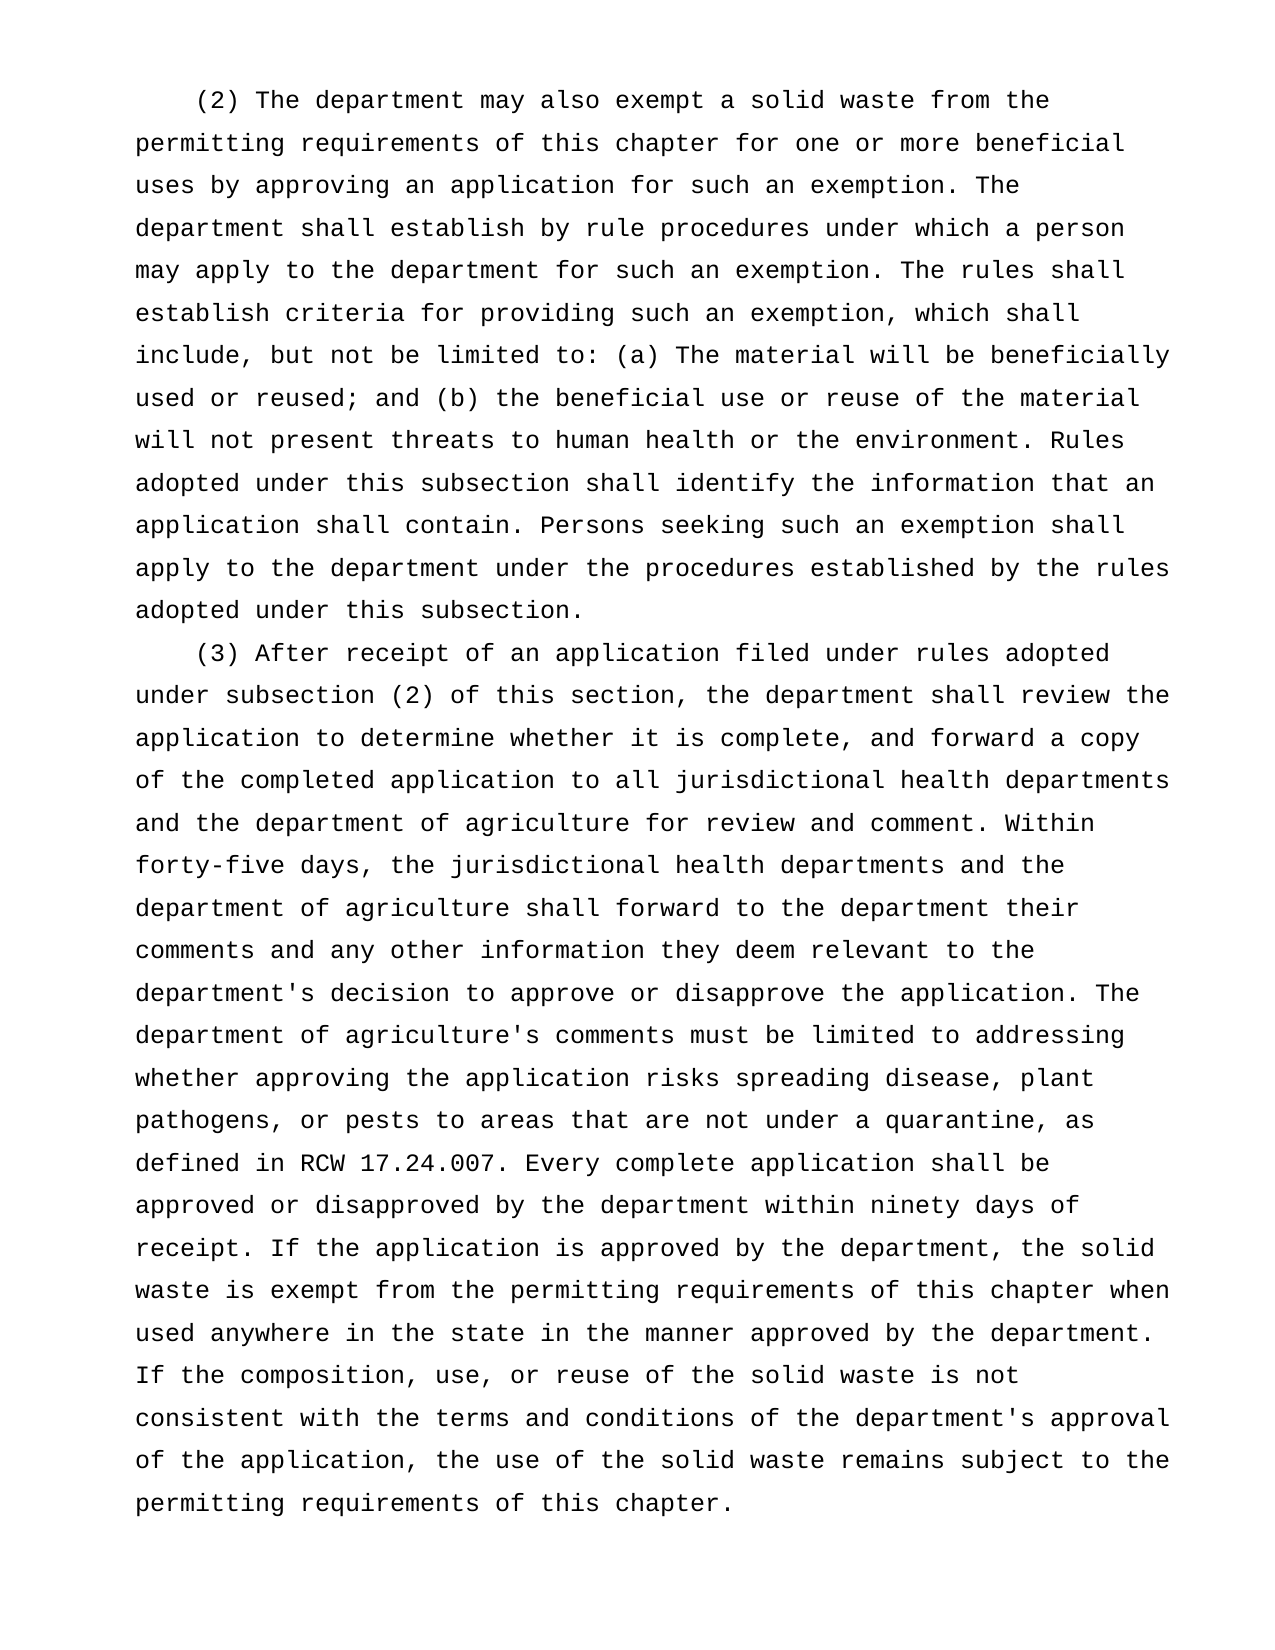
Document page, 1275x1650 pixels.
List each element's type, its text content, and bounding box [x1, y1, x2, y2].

text (2) The department may also exempt a solid waste from the permitting requirements of this chapter for one or more beneficial uses by approving an application for such an exemption. The department shall establish by rule procedures under which a person may apply to the department for such an exemption. The rules shall establish criteria for providing such an exemption, which shall include, but not be limited to: (a) The material will be beneficially used or reused; and (b) the beneficial use or reuse of the material will not present threats to human health or the environment. Rules adopted under this subsection shall identify the information that an application shall contain. Persons seeking such an exemption shall apply to the department under the procedures established by the rules adopted under this subsection. [135, 75, 1170, 627]
text (3) After receipt of an application filed under rules adopted under subsection (2) of this section, the department shall review the application to determine whether it is complete, and forward a copy of the completed application to all jurisdictional health departments and the department of agriculture for review and comment. Within forty-five days, the jurisdictional health departments and the department of agriculture shall forward to the department their comments and any other information they deem relevant to the department's decision to approve or disapprove the application. The department of agriculture's comments must be limited to addressing whether approving the application risks spreading disease, plant pathogens, or pests to areas that are not under a quarantine, as defined in RCW 17.24.007. Every complete application shall be approved or disapproved by the department within ninety days of receipt. If the application is approved by the department, the solid waste is exempt from the permitting requirements of this chapter when used anywhere in the state in the manner approved by the department. If the composition, use, or reuse of the solid waste is not consistent with the terms and conditions of the department's approval of the application, the use of the solid waste remains subject to the permitting requirements of this chapter. [135, 627, 1170, 1520]
